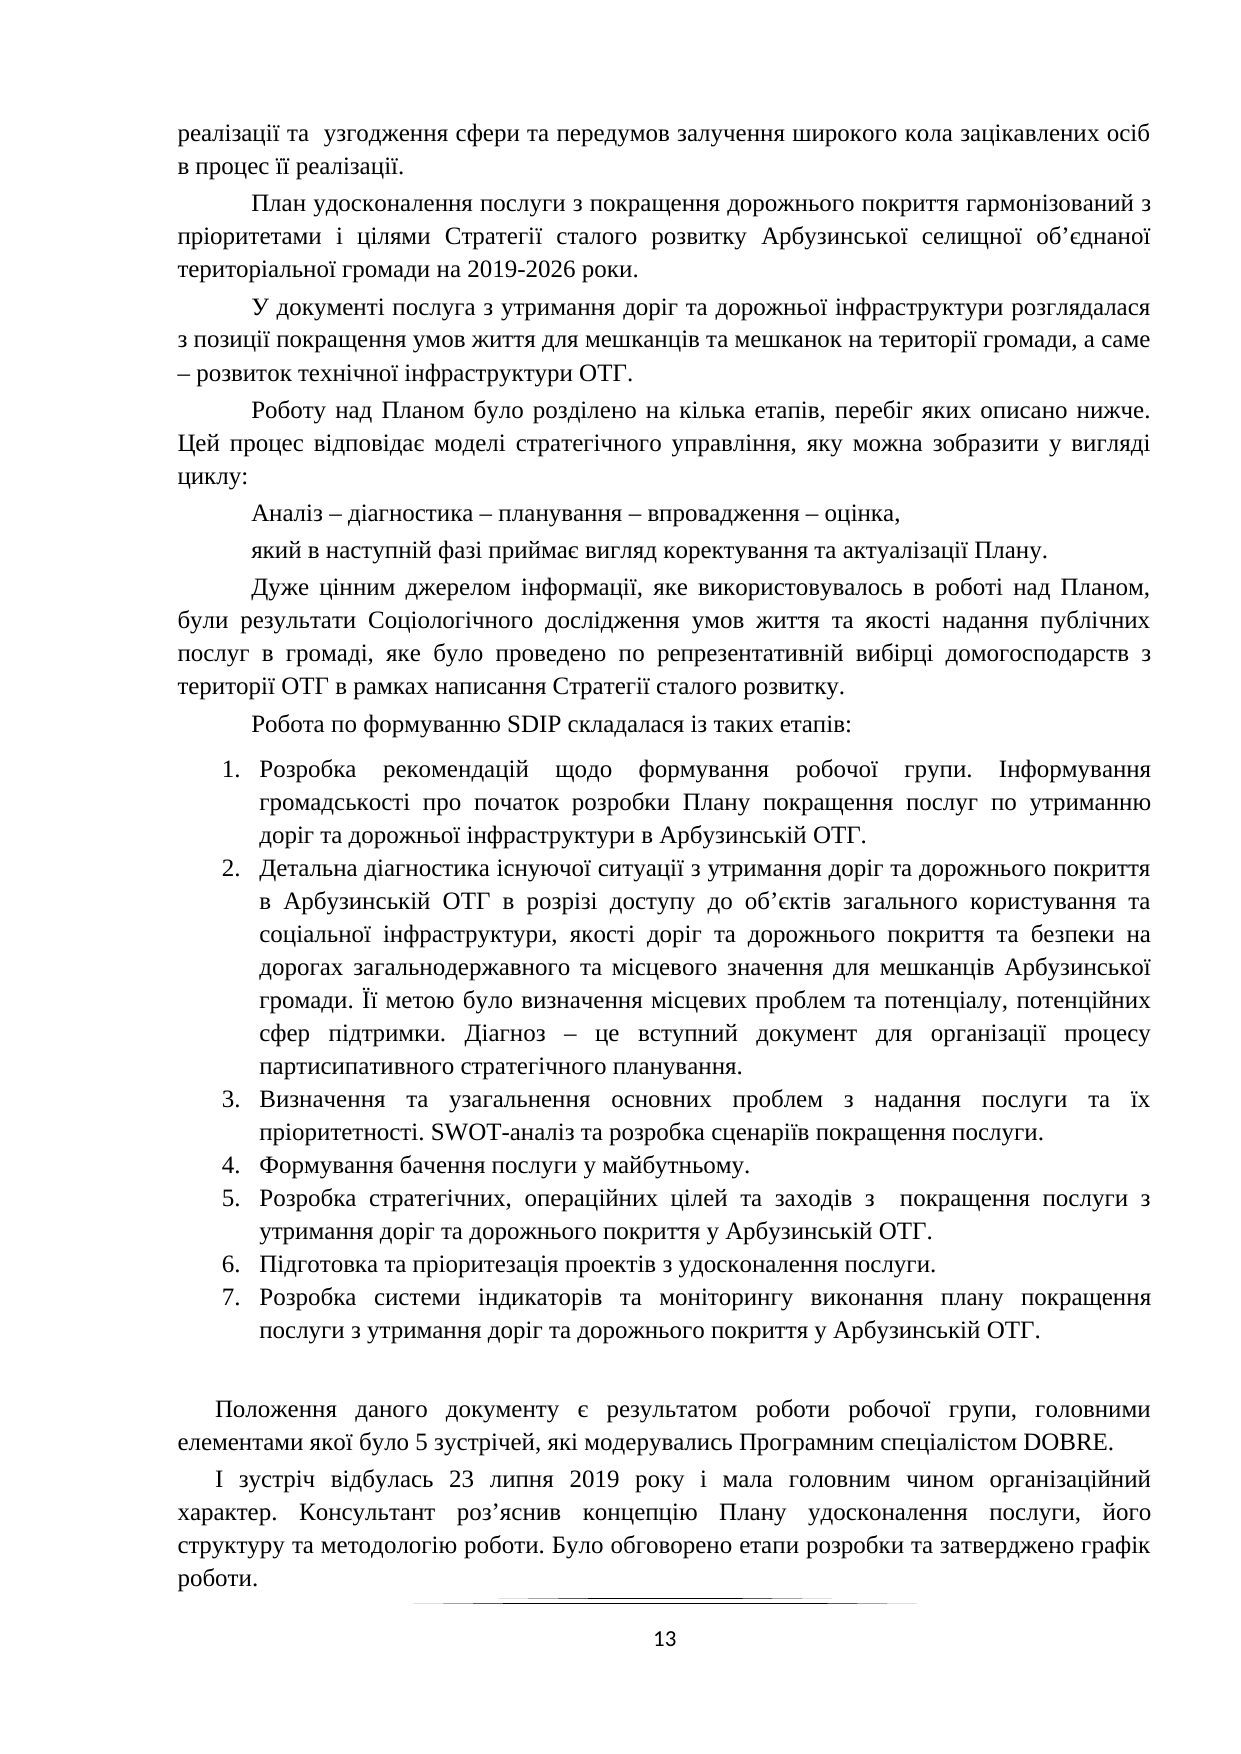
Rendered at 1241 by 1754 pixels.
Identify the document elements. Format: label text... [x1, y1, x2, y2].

list Визначення та узагальнення основних проблем з надання послуги та їх пріоритетності. SWOT-аналіз та розробка сценаріїв покращення послуги. [222, 1084, 1152, 1146]
list Розробка стратегічних, операційних цілей та заходів з покращення послуги з утримання доріг та дорожнього покриття у Арбузинській ОТГ. [222, 1183, 1152, 1245]
text Робота по формуванню SDIP складалася із таких етапів: [177, 709, 1152, 737]
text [177, 118, 1152, 180]
text У документі послуга з утримання доріг та дорожньої інфраструктури розглядалася з позиції покращення умов життя для мешканців та мешканок на території громади, а саме – розвиток технічної інфраструктури ОТГ. [177, 292, 1152, 386]
text І зустріч відбулась 23 липня 2019 року і мала головним чином організаційний характер. Консультант роз’яснив концепцію Плану удосконалення послуги, його структуру та методологію роботи. Було обговорено етапи розробки та затверджено графік роботи. [177, 1464, 1152, 1530]
text Дуже цінним джерелом інформації, яке використовувалось в роботі над Планом, були результати Соціологічного дослідження умов життя та якості надання публічних послуг в громаді, яке було проведено по репрезентативній вибірці домогосподарств з території ОТГ в рамках написання Стратегії сталого розвитку. [177, 572, 1152, 700]
text Аналіз – діагностика – планування – впровадження – оцінка, [177, 498, 1152, 527]
list Підготовка та пріоритезація проектів з удосконалення послуги. [222, 1249, 1152, 1278]
list Детальна діагностика існуючої ситуації з утримання доріг та дорожнього покриття в Арбузинській ОТГ в розрізі доступу до об’єктів загального користування та соціальної інфраструктури, якості доріг та дорожнього покриття та безпеки на дорогах загальнодержавного та місцевого значення для мешканців Арбузинської громади. Її метою було визначення місцевих проблем та потенціалу, потенційних сфер підтримки. Діагноз – це вступний документ для організації процесу партисипативного стратегічного планування. [222, 853, 1152, 1080]
text План удосконалення послуги з покращення дорожнього покриття гармонізований з пріоритетами і цілями Стратегії сталого розвитку Арбузинської селищної об’єднаної територіальної громади на 2019-2026 роки. [177, 188, 1152, 283]
list Розробка рекомендацій щодо формування робочої групи. Інформування громадськості про початок розробки Плану покращення послуг по утриманню доріг та дорожньої інфраструктури в Арбузинській ОТГ. [222, 754, 1152, 849]
list Розробка системи індикаторів та моніторингу виконання плану покращення послуги з утримання доріг та дорожнього покриття у Арбузинській ОТГ. [222, 1282, 1152, 1344]
text Роботу над Планом було розділено на кілька етапів, перебіг яких описано нижче. Цей процес відповідає моделі стратегічного управління, яку можна зобразити у вигляді циклу: [177, 395, 1152, 489]
text Положення даного документу є результатом роботи робочої групи, головними елементами якої було 5 зустрічей, які модерувались Програмним спеціалістом DOBRE. [177, 1394, 1152, 1456]
text І зустріч відбулась 23 липня 2019 року і мала головним чином організаційний характер. Консультант роз’яснив концепцію Плану удосконалення послуги, його структуру та методологію роботи. Було обговорено етапи розробки та затверджено графік роботи. [177, 1559, 1152, 1592]
text який в наступній фазі приймає вигляд коректування та актуалізації Плану. [177, 535, 1152, 564]
list Формування бачення послуги у майбутньому. [222, 1150, 1152, 1179]
